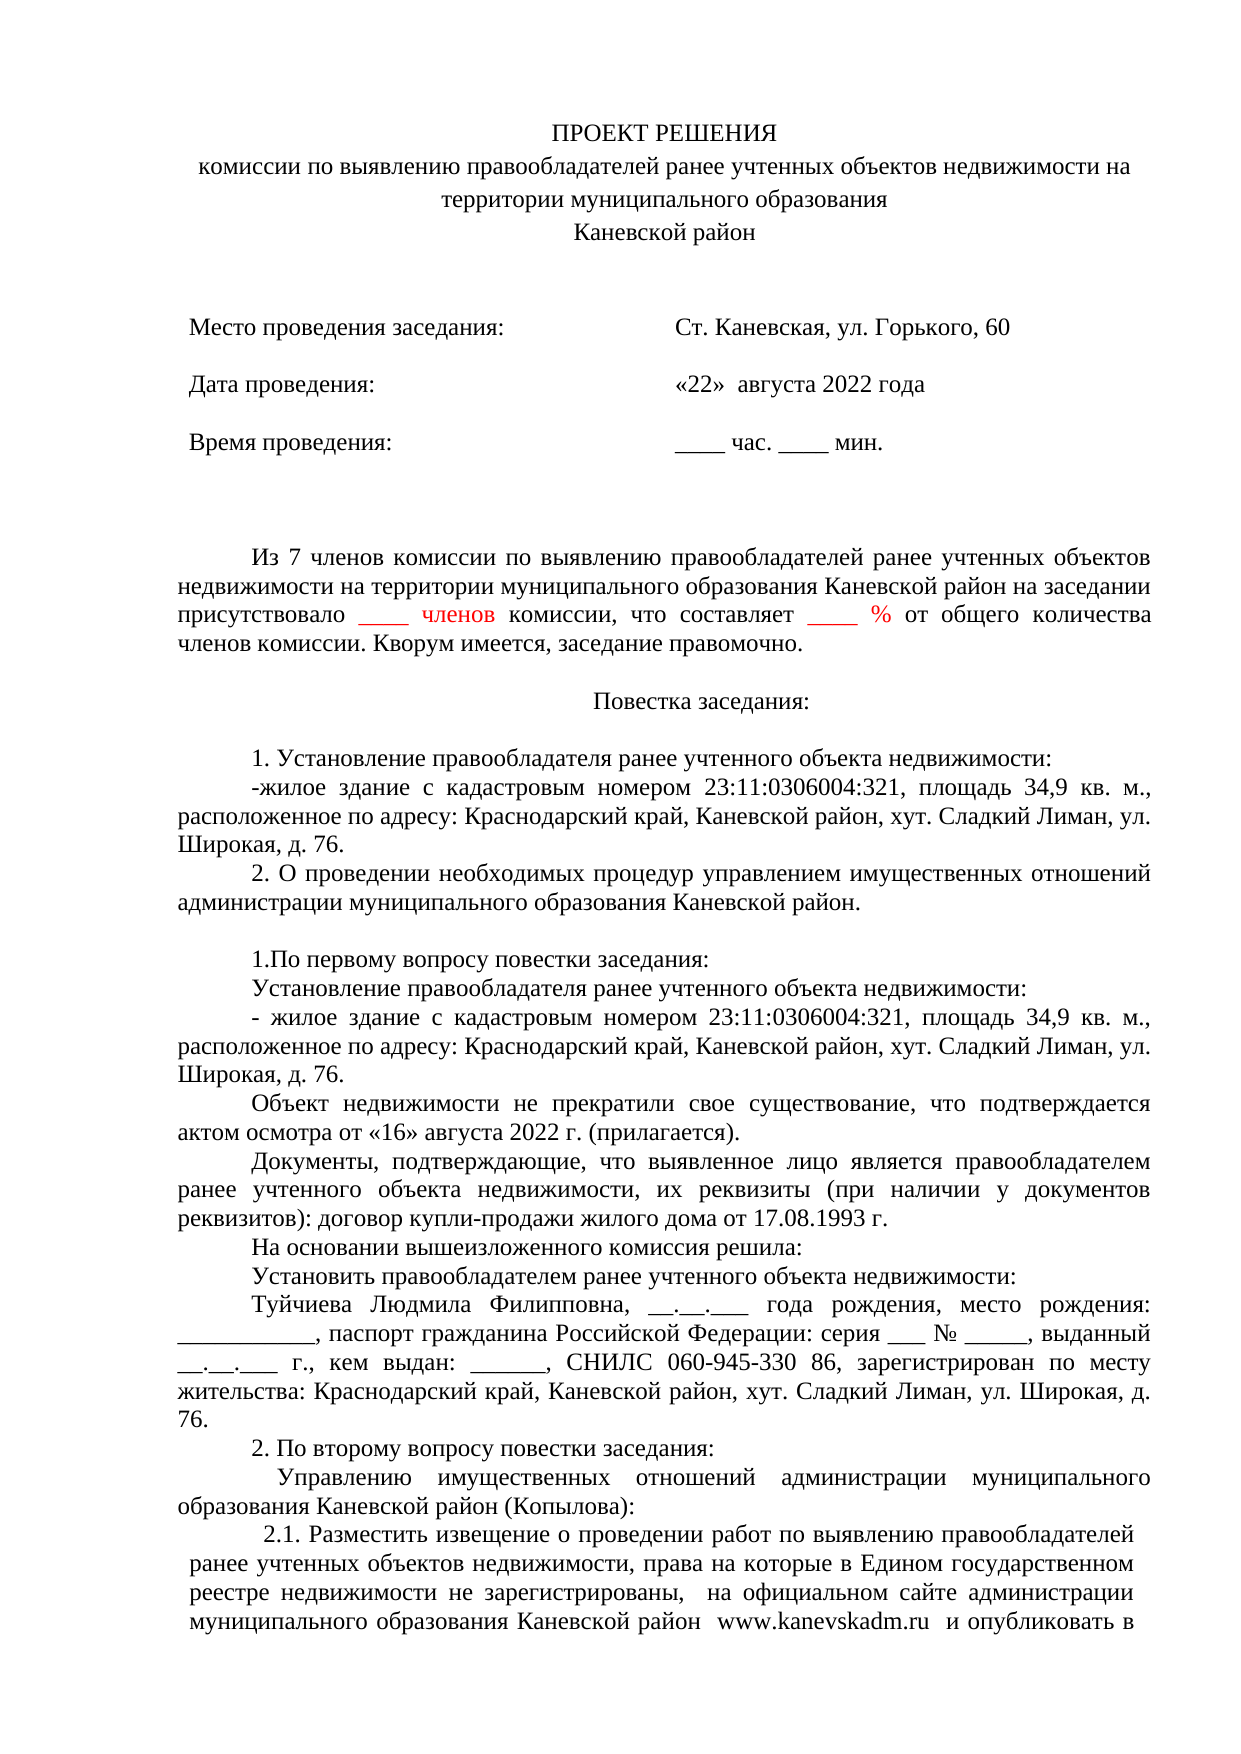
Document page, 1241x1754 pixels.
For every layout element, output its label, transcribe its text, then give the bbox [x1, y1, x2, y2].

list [189, 1519, 1135, 1634]
text 2. О проведении необходимых процедур управлением имущественных отношений администрации муниципального образования Каневской район. [177, 858, 1152, 916]
text - жилое здание с кадастровым номером 23:11:0306004:321, площадь 34,9 кв. м., расположенное по адресу: Краснодарский край, Каневской район, хут. Сладкий Лиман, ул. Широкая, д. 76. [177, 1002, 1152, 1088]
text На основании вышеизложенного комиссия решила: [177, 1232, 1152, 1261]
text Установить правообладателем ранее учтенного объекта недвижимости: [177, 1261, 1152, 1289]
text Объект недвижимости не прекратили свое существование, что подтверждается актом осмотра от «16» августа 2022 г. (прилагается). [177, 1088, 1152, 1146]
text 1.По первому вопросу повестки заседания: [177, 944, 1152, 973]
text Установление правообладателя ранее учтенного объекта недвижимости: [177, 973, 1152, 1002]
table_header Место проведения заседания: Дата проведения: Время проведения: [177, 312, 663, 542]
text Из 7 членов комиссии по выявлению правообладателей ранее учтенных объектов недвижимости на территории муниципального образования Каневской район на заседании присутствовало ____ членов комиссии, что составляет ____ % от общего количества членов комиссии. Кворум имеется, заседание правомочно. [177, 542, 1152, 657]
text Каневской район [177, 217, 1152, 246]
text ПРОЕКТ РЕШЕНИЯ [177, 118, 1152, 147]
text Документы, подтверждающие, что выявленное лицо является правообладателем ранее учтенного объекта недвижимости, их реквизиты (при наличии у документов реквизитов): договор купли-продажи жилого дома от 17.08.1993 г. [177, 1146, 1152, 1232]
text Туйчиева Людмила Филипповна, __.__.___ года рождения, место рождения: ___________, паспорт гражданина Российской Федерации: серия ___ № _____, выданный __.__.___ г., кем выдан: ______, СНИЛС 060-945-330 86, зарегистрирован по месту жительства: Краснодарский край, Каневской район, хут. Сладкий Лиман, ул. Широкая, д. 76. [177, 1289, 1152, 1433]
text Управлению имущественных отношений администрации муниципального образования Каневской район (Копылова): [177, 1462, 1152, 1519]
text -жилое здание с кадастровым номером 23:11:0306004:321, площадь 34,9 кв. м., расположенное по адресу: Краснодарский край, Каневской район, хут. Сладкий Лиман, ул. Широкая, д. 76. [177, 772, 1152, 858]
table_header Ст. Каневская, ул. Горького, 60 «22» августа 2022 года ____ час. ____ мин. [664, 312, 1152, 542]
text Повестка заседания: [177, 686, 1152, 714]
text 1. Установление правообладателя ранее учтенного объекта недвижимости: [177, 743, 1152, 772]
text комиссии по выявлению правообладателей ранее учтенных объектов недвижимости на территории муниципального образования [177, 151, 1152, 213]
text 2. По второму вопросу повестки заседания: [177, 1433, 1152, 1462]
